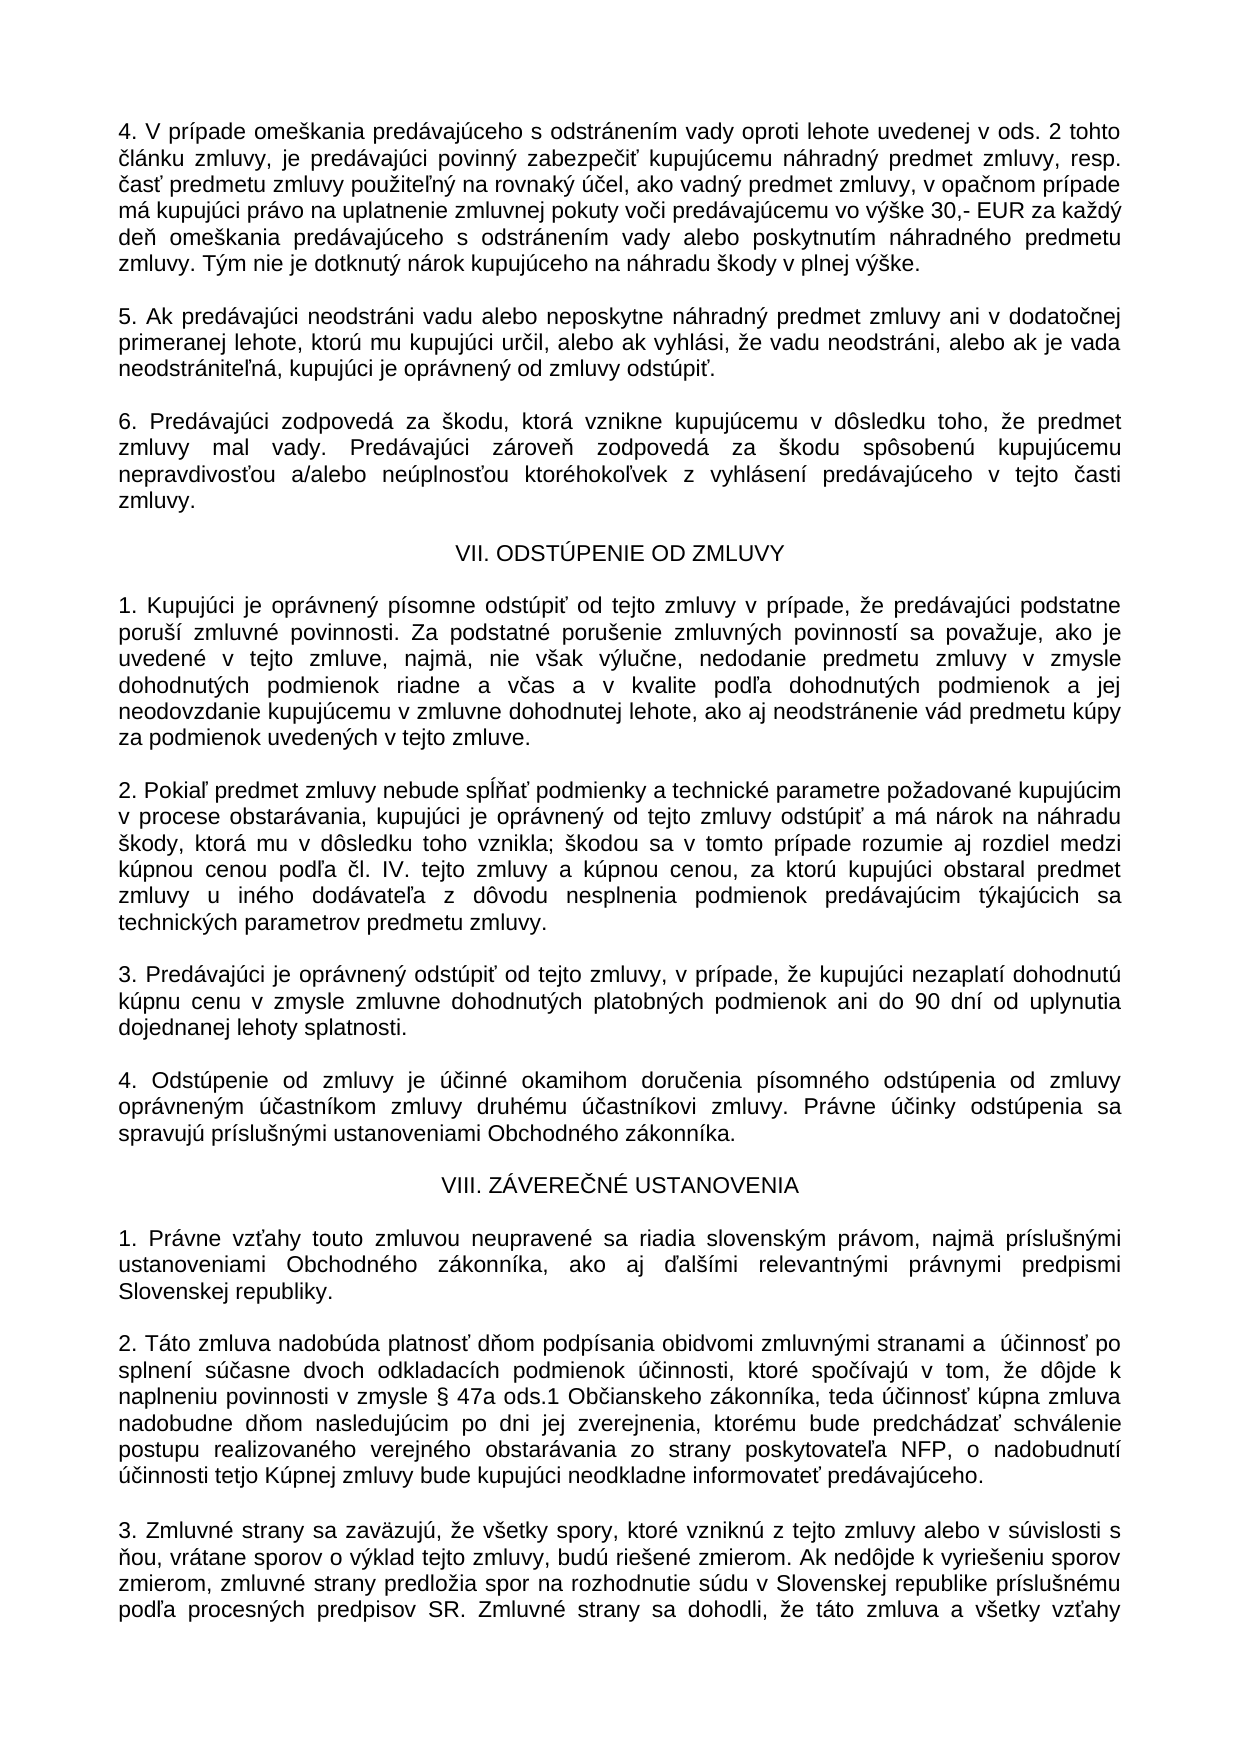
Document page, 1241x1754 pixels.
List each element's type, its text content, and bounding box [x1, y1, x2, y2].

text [118, 1517, 1122, 1623]
text 3. Predávajúci je oprávnený odstúpiť od tejto zmluvy, v prípade, že kupujúci nezaplatí dohodnutú kúpnu cenu v zmysle zmluvne dohodnutých platobných podmienok ani do 90 dní od uplynutia dojednanej lehoty splatnosti. [118, 961, 1122, 1041]
text 2. Pokiaľ predmet zmluvy nebude spĺňať podmienky a technické parametre požadované kupujúcim v procese obstarávania, kupujúci je oprávnený od tejto zmluvy odstúpiť a má nárok na náhradu škody, ktorá mu v dôsledku toho vznikla; škodou sa v tomto prípade rozumie aj rozdiel medzi kúpnou cenou podľa čl. IV. tejto zmluvy a kúpnou cenou, za ktorú kupujúci obstaral predmet zmluvy u iného dodávateľa z dôvodu nesplnenia podmienok predávajúcim týkajúcich sa technických parametrov predmetu zmluvy. [118, 777, 1122, 935]
text 1. Kupujúci je oprávnený písomne odstúpiť od tejto zmluvy v prípade, že predávajúci podstatne poruší zmluvné povinnosti. Za podstatné porušenie zmluvných povinností sa považuje, ako je uvedené v tejto zmluve, najmä, nie však výlučne, nedodanie predmetu zmluvy v zmysle dohodnutých podmienok riadne a včas a v kvalite podľa dohodnutých podmienok a jej neodovzdanie kupujúcemu v zmluvne dohodnutej lehote, ako aj neodstránenie vád predmetu kúpy za podmienok uvedených v tejto zmluve. [118, 592, 1122, 751]
text 4. Odstúpenie od zmluvy je účinné okamihom doručenia písomného odstúpenia od zmluvy oprávneným účastníkom zmluvy druhému účastníkovi zmluvy. Právne účinky odstúpenia sa spravujú príslušnými ustanoveniami Obchodného zákonníka. [118, 1067, 1122, 1146]
text 2. Táto zmluva nadobúda platnosť dňom podpísania obidvomi zmluvnými stranami a účinnosť po splnení súčasne dvoch odkladacích podmienok účinnosti, ktoré spočívajú v tom, že dôjde k naplneniu povinnosti v zmysle § 47a ods.1 Občianskeho zákonníka, teda účinnosť kúpna zmluva nadobudne dňom nasledujúcim po dni jej zverejnenia, ktorému bude predchádzať schválenie postupu realizovaného verejného obstarávania zo strany poskytovateľa NFP, o nadobudnutí účinnosti tetjo Kúpnej zmluvy bude kupujúci neodkladne informovateť predávajúceho. [118, 1330, 1122, 1488]
text 4. V prípade omeškania predávajúceho s odstránením vady oproti lehote uvedenej v ods. 2 tohto článku zmluvy, je predávajúci povinný zabezpečiť kupujúcemu náhradný predmet zmluvy, resp. časť predmetu zmluvy použiteľný na rovnaký účel, ako vadný predmet zmluvy, v opačnom prípade má kupujúci právo na uplatnenie zmluvnej pokuty voči predávajúcemu vo výške 30,- EUR za každý deň omeškania predávajúceho s odstránením vady alebo poskytnutím náhradného predmetu zmluvy. Tým nie je dotknutý nárok kupujúceho na náhradu škody v plnej výške. [118, 118, 1122, 276]
text 5. Ak predávajúci neodstráni vadu alebo neposkytne náhradný predmet zmluvy ani v dodatočnej primeranej lehote, ktorú mu kupujúci určil, alebo ak vyhlási, že vadu neodstráni, alebo ak je vada neodstrániteľná, kupujúci je oprávnený od zmluvy odstúpiť. [118, 303, 1122, 382]
text 6. Predávajúci zodpovedá za škodu, ktorá vznikne kupujúcemu v dôsledku toho, že predmet zmluvy mal vady. Predávajúci zároveň zodpovedá za škodu spôsobenú kupujúcemu nepravdivosťou a/alebo neúplnosťou ktoréhokoľvek z vyhlásení predávajúceho v tejto časti zmluvy. [118, 408, 1122, 513]
text VIII. ZÁVEREČNÉ USTANOVENIA [118, 1172, 1122, 1199]
text VII. ODSTÚPENIE OD ZMLUVY [118, 540, 1122, 566]
text 1. Právne vzťahy touto zmluvou neupravené sa riadia slovenským právom, najmä príslušnými ustanoveniami Obchodného zákonníka, ako aj ďalšími relevantnými právnymi predpismi Slovenskej republiky. [118, 1225, 1122, 1304]
